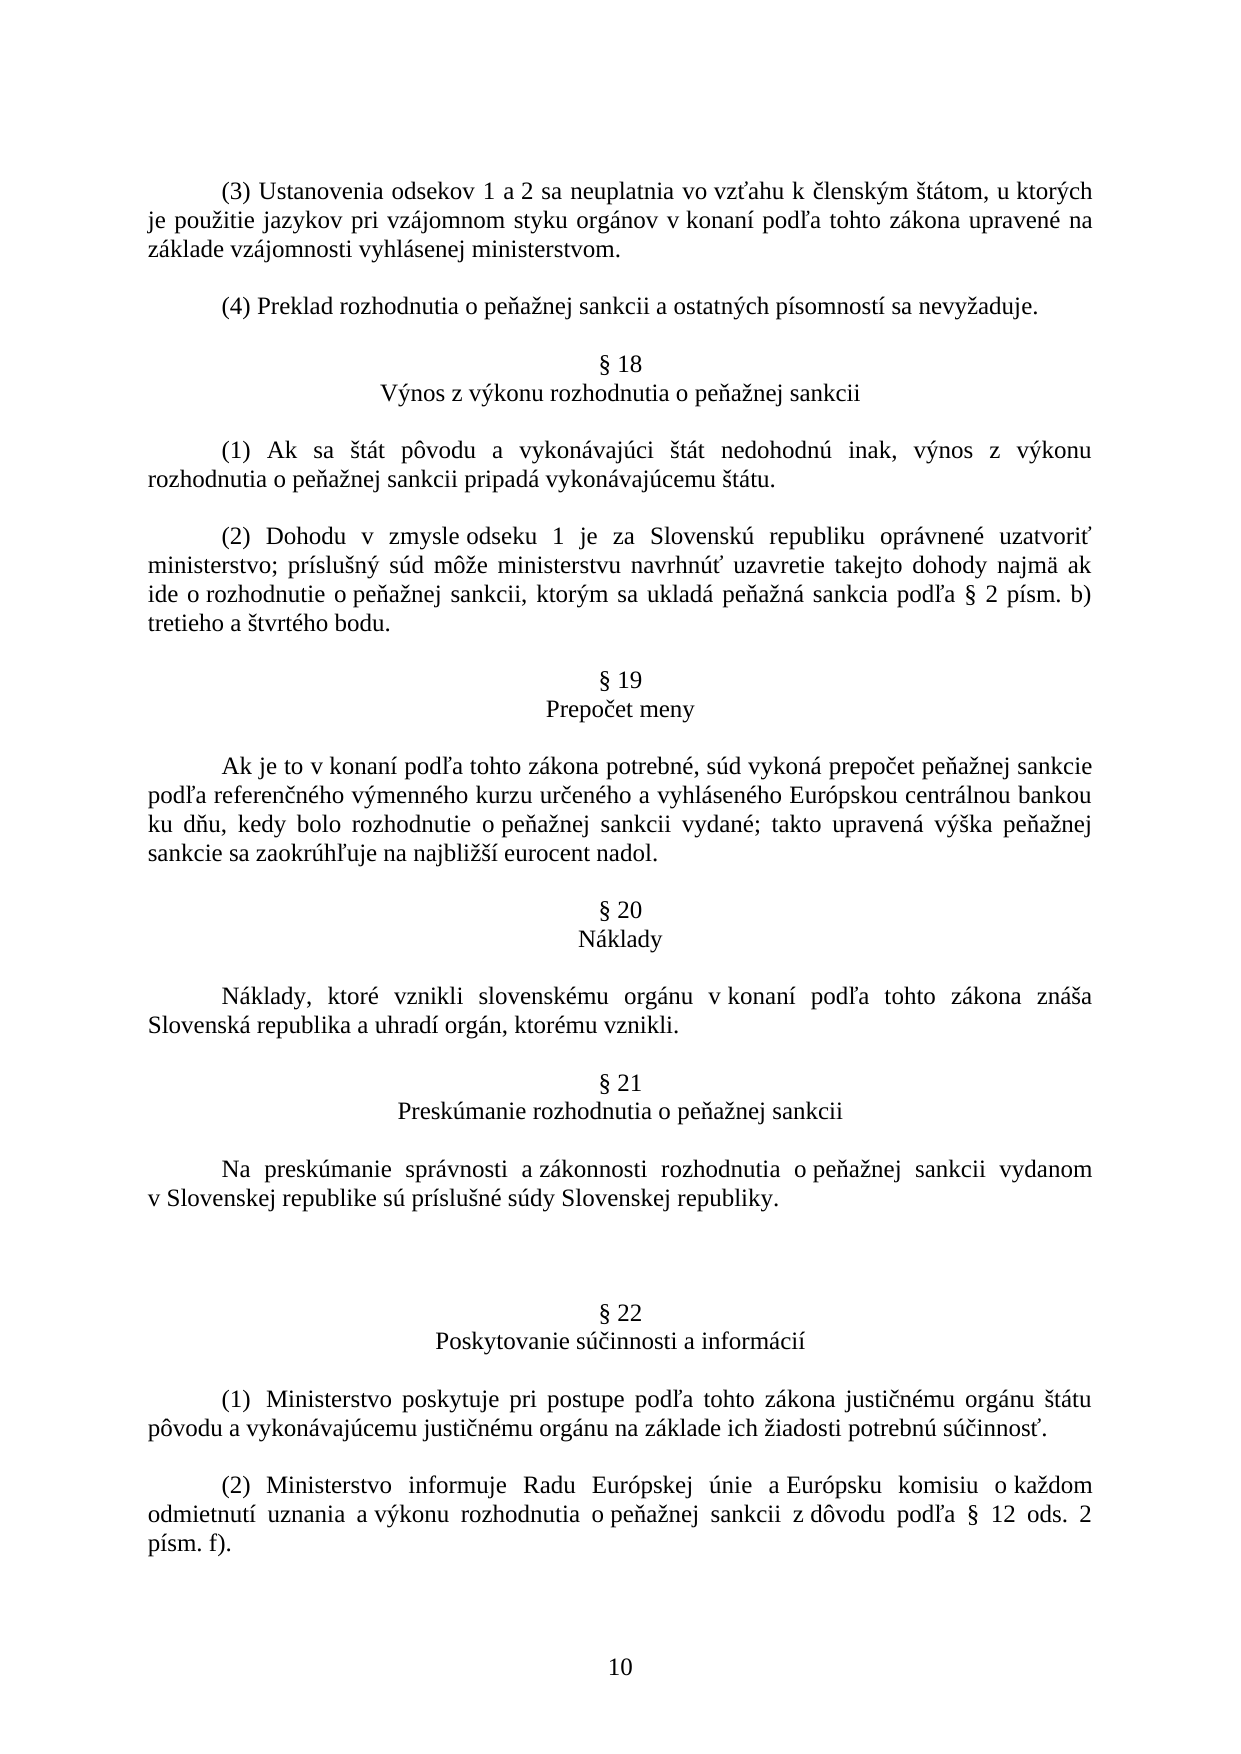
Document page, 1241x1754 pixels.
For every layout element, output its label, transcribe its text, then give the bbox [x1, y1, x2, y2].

list Ministerstvo informuje Radu Európskej únie a Európsku komisiu o každom odmietnutí uznania a výkonu rozhodnutia o peňažnej sankcii z dôvodu podľa § 12 ods. 2 písm. f). [148, 1470, 1093, 1556]
text (3) Ustanovenia odsekov 1 a 2 sa neuplatnia vo vzťahu k členským štátom, u ktorých je použitie jazykov pri vzájomnom styku orgánov v konaní podľa tohto zákona upravené na základe vzájomnosti vyhlásenej ministerstvom. [148, 176, 1093, 263]
text Prepočet meny [148, 694, 1093, 723]
text Výnos z výkonu rozhodnutia o peňažnej sankcii [148, 378, 1093, 406]
text Na preskúmanie správnosti a zákonnosti rozhodnutia o peňažnej sankcii vydanom v Slovenskej republike sú príslušné súdy Slovenskej republiky. [148, 1154, 1093, 1211]
text Náklady, ktoré vznikli slovenskému orgánu v konaní podľa tohto zákona znáša Slovenská republika a uhradí orgán, ktorému vznikli. [148, 981, 1093, 1039]
text (4) Preklad rozhodnutia o peňažnej sankcii a ostatných písomností sa nevyžaduje. [148, 291, 1093, 320]
text § 22 [148, 1298, 1093, 1326]
text (2) Dohodu v zmysle odseku 1 je za Slovenskú republiku oprávnené uzatvoriť ministerstvo; príslušný súd môže ministerstvu navrhnúť uzavretie takejto dohody najmä ak ide o rozhodnutie o peňažnej sankcii, ktorým sa ukladá peňažná sankcia podľa § 2 písm. b) tretieho a štvrtého bodu. [148, 521, 1093, 636]
text Náklady [148, 924, 1093, 953]
list Ministerstvo poskytuje pri postupe podľa tohto zákona justičnému orgánu štátu pôvodu a vykonávajúcemu justičnému orgánu na základe ich žiadosti potrebnú súčinnosť. [148, 1384, 1093, 1441]
text Preskúmanie rozhodnutia o peňažnej sankcii [148, 1096, 1093, 1125]
text § 20 [148, 895, 1093, 924]
text Ak je to v konaní podľa tohto zákona potrebné, súd vykoná prepočet peňažnej sankcie podľa referenčného výmenného kurzu určeného a vyhláseného Európskou centrálnou bankou ku dňu, kedy bolo rozhodnutie o peňažnej sankcii vydané; takto upravená výška peňažnej sankcie sa zaokrúhľuje na najbližší eurocent nadol. [148, 751, 1093, 866]
text Poskytovanie súčinnosti a informácií [148, 1326, 1093, 1355]
text (1) Ak sa štát pôvodu a vykonávajúci štát nedohodnú inak, výnos z výkonu rozhodnutia o peňažnej sankcii pripadá vykonávajúcemu štátu. [148, 435, 1093, 493]
text § 21 [148, 1068, 1093, 1096]
text § 19 [148, 665, 1093, 694]
text § 18 [148, 349, 1093, 378]
